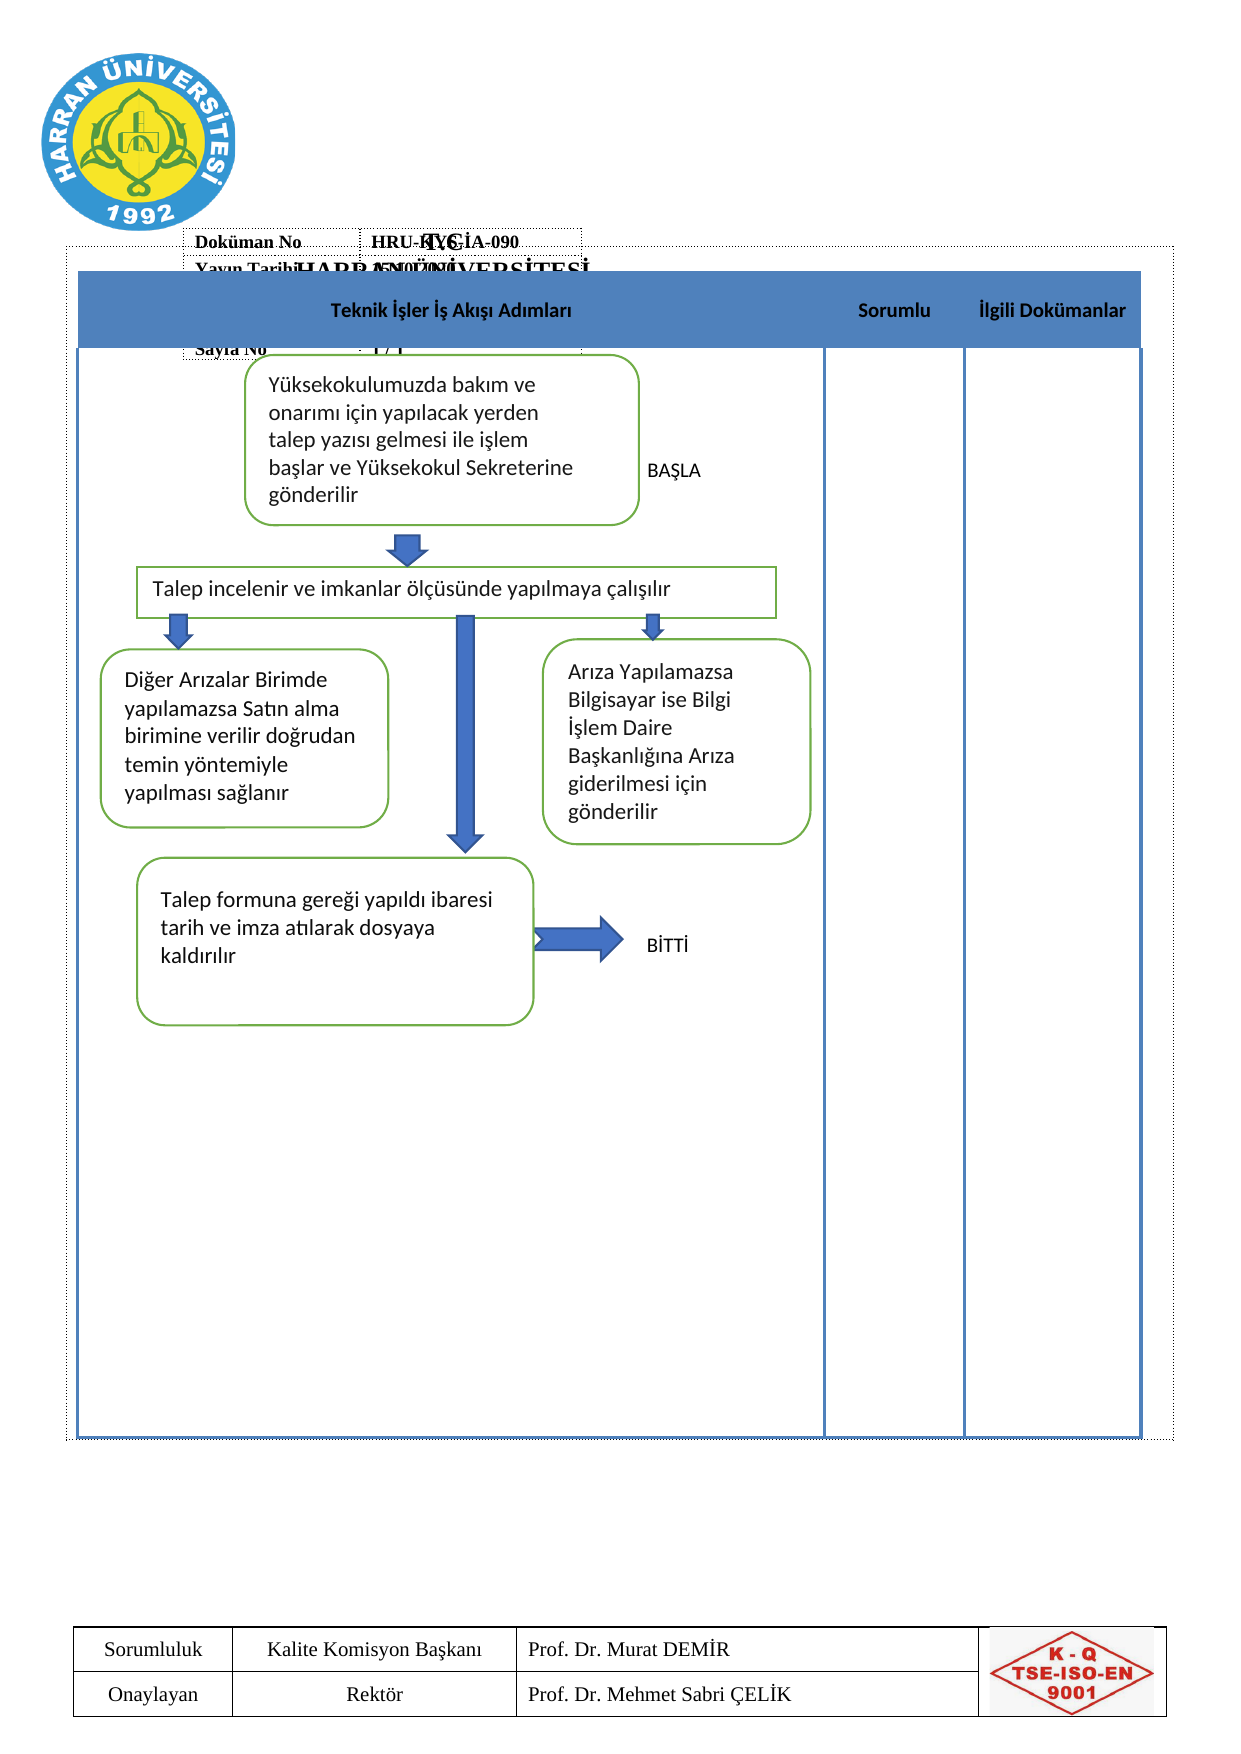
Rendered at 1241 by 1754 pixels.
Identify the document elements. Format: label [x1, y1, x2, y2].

table_header [67, 246, 1173, 1439]
picture [989, 1627, 1154, 1716]
picture [41, 53, 236, 231]
